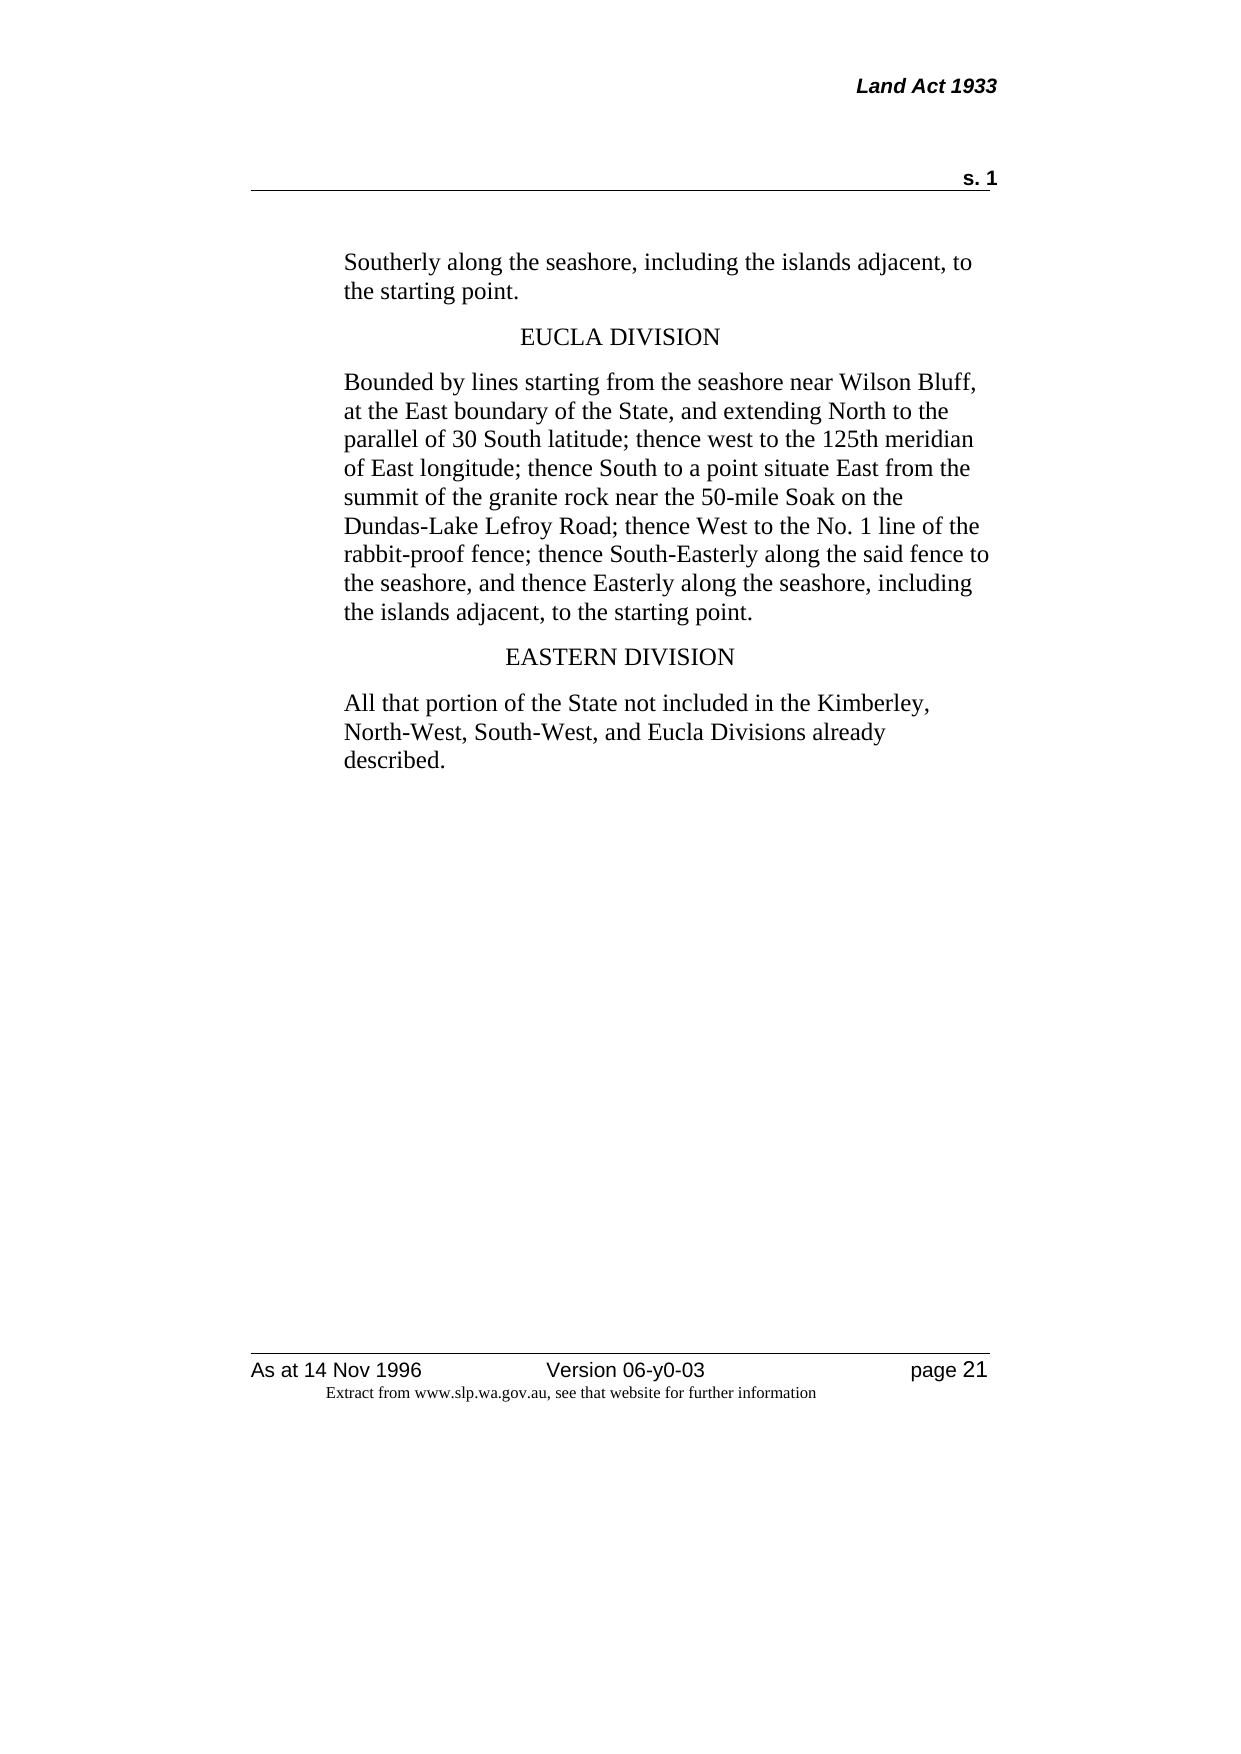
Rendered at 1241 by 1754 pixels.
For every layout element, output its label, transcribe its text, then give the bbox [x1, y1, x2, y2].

subtitle EASTERN DIVISION [251, 642, 990, 671]
text All that portion of the State not included in the Kimberley, North-West, South-West, and Eucla Divisions already described. [251, 688, 990, 774]
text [251, 247, 990, 305]
subtitle EUCLA DIVISION [251, 322, 990, 350]
text Bounded by lines starting from the seashore near Wilson Bluff, at the East boundary of the State, and extending North to the parallel of 30 South latitude; thence west to the 125th meridian of East longitude; thence South to a point situate East from the summit of the granite rock near the 50-mile Soak on the Dundas-Lake Lefroy Road; thence West to the No. 1 line of the rabbit-proof fence; thence South-Easterly along the said fence to the seashore, and thence Easterly along the seashore, including the islands adjacent, to the starting point. [251, 367, 990, 626]
